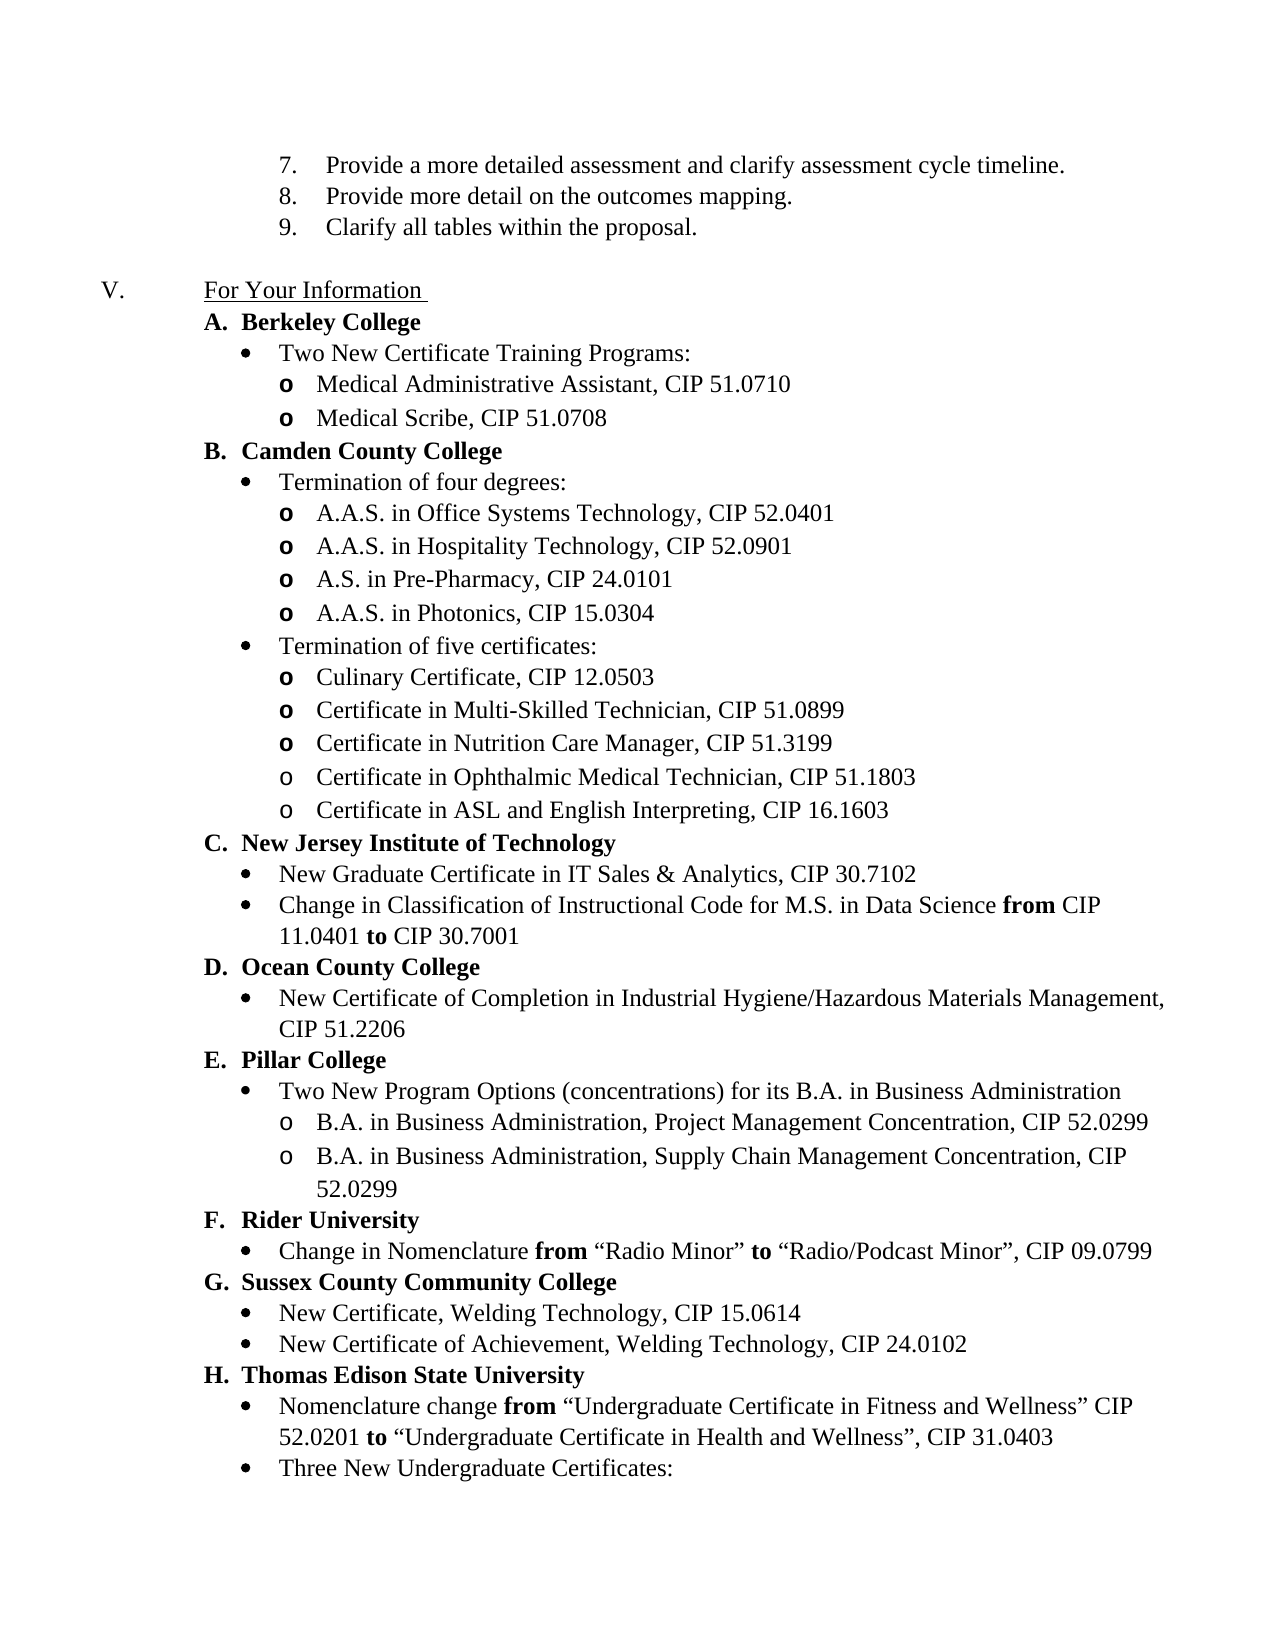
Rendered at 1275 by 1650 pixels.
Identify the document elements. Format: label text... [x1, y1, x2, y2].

list Rider University [204, 1205, 1170, 1234]
list Change in Classification of Instructional Code for M.S. in Data Science from CIP 11.0401 to CIP 30.7001 [241, 890, 1170, 950]
list Certificate in Ophthalmic Medical Technician, CIP 51.1803 [279, 762, 1170, 792]
list Termination of four degrees: [241, 467, 1170, 496]
list Certificate in Nutrition Care Manager, CIP 51.3199 [279, 728, 1170, 759]
list A.A.S. in Photonics, CIP 15.0304 [279, 598, 1170, 628]
list New Certificate of Achievement, Welding Technology, CIP 24.0102 [241, 1329, 1170, 1358]
list A.A.S. in Office Systems Technology, CIP 52.0401 [279, 498, 1170, 529]
list Berkeley College [204, 307, 1170, 336]
list Ocean County College [204, 952, 1170, 981]
list New Certificate, Welding Technology, CIP 15.0614 [241, 1298, 1170, 1327]
list Sussex County Community College [204, 1267, 1170, 1296]
list Termination of five certificates: [241, 631, 1170, 660]
list Camden County College [204, 436, 1170, 465]
list A.A.S. in Hospitality Technology, CIP 52.0901 [279, 531, 1170, 562]
list Medical Scribe, CIP 51.0708 [279, 403, 1170, 433]
list New Graduate Certificate in IT Sales & Analytics, CIP 30.7102 [241, 859, 1170, 888]
list Clarify all tables within the proposal. [279, 212, 1170, 241]
list B.A. in Business Administration, Supply Chain Management Concentration, CIP 52.0299 [279, 1141, 1170, 1203]
list Pillar College [204, 1045, 1170, 1074]
list B.A. in Business Administration, Project Management Concentration, CIP 52.0299 [279, 1107, 1170, 1138]
list Provide a more detailed assessment and clarify assessment cycle timeline. [279, 150, 1170, 179]
list Thomas Edison State University [204, 1360, 1170, 1389]
list Two New Program Options (concentrations) for its B.A. in Business Administration [241, 1076, 1170, 1105]
list Provide more detail on the outcomes mapping. [279, 181, 1170, 210]
list Three New Undergraduate Certificates: [241, 1453, 1170, 1482]
list Certificate in Multi-Skilled Technician, CIP 51.0899 [279, 695, 1170, 726]
list Certificate in ASL and English Interpreting, CIP 16.1603 [279, 795, 1170, 826]
text V. For Your Information [101, 276, 1170, 304]
list Two New Certificate Training Programs: [241, 338, 1170, 367]
list New Jersey Institute of Technology [204, 828, 1170, 857]
list New Certificate of Completion in Industrial Hygiene/Hazardous Materials Management, CIP 51.2206 [241, 983, 1170, 1043]
list A.S. in Pre-Pharmacy, CIP 24.0101 [279, 564, 1170, 595]
list Culinary Certificate, CIP 12.0503 [279, 662, 1170, 693]
list Medical Administrative Assistant, CIP 51.0710 [279, 369, 1170, 400]
list Nomenclature change from “Undergraduate Certificate in Fitness and Wellness” CIP 52.0201 to “Undergraduate Certificate in Health and Wellness”, CIP 31.0403 [241, 1391, 1170, 1451]
list Change in Nomenclature from “Radio Minor” to “Radio/Podcast Minor”, CIP 09.0799 [241, 1236, 1170, 1265]
